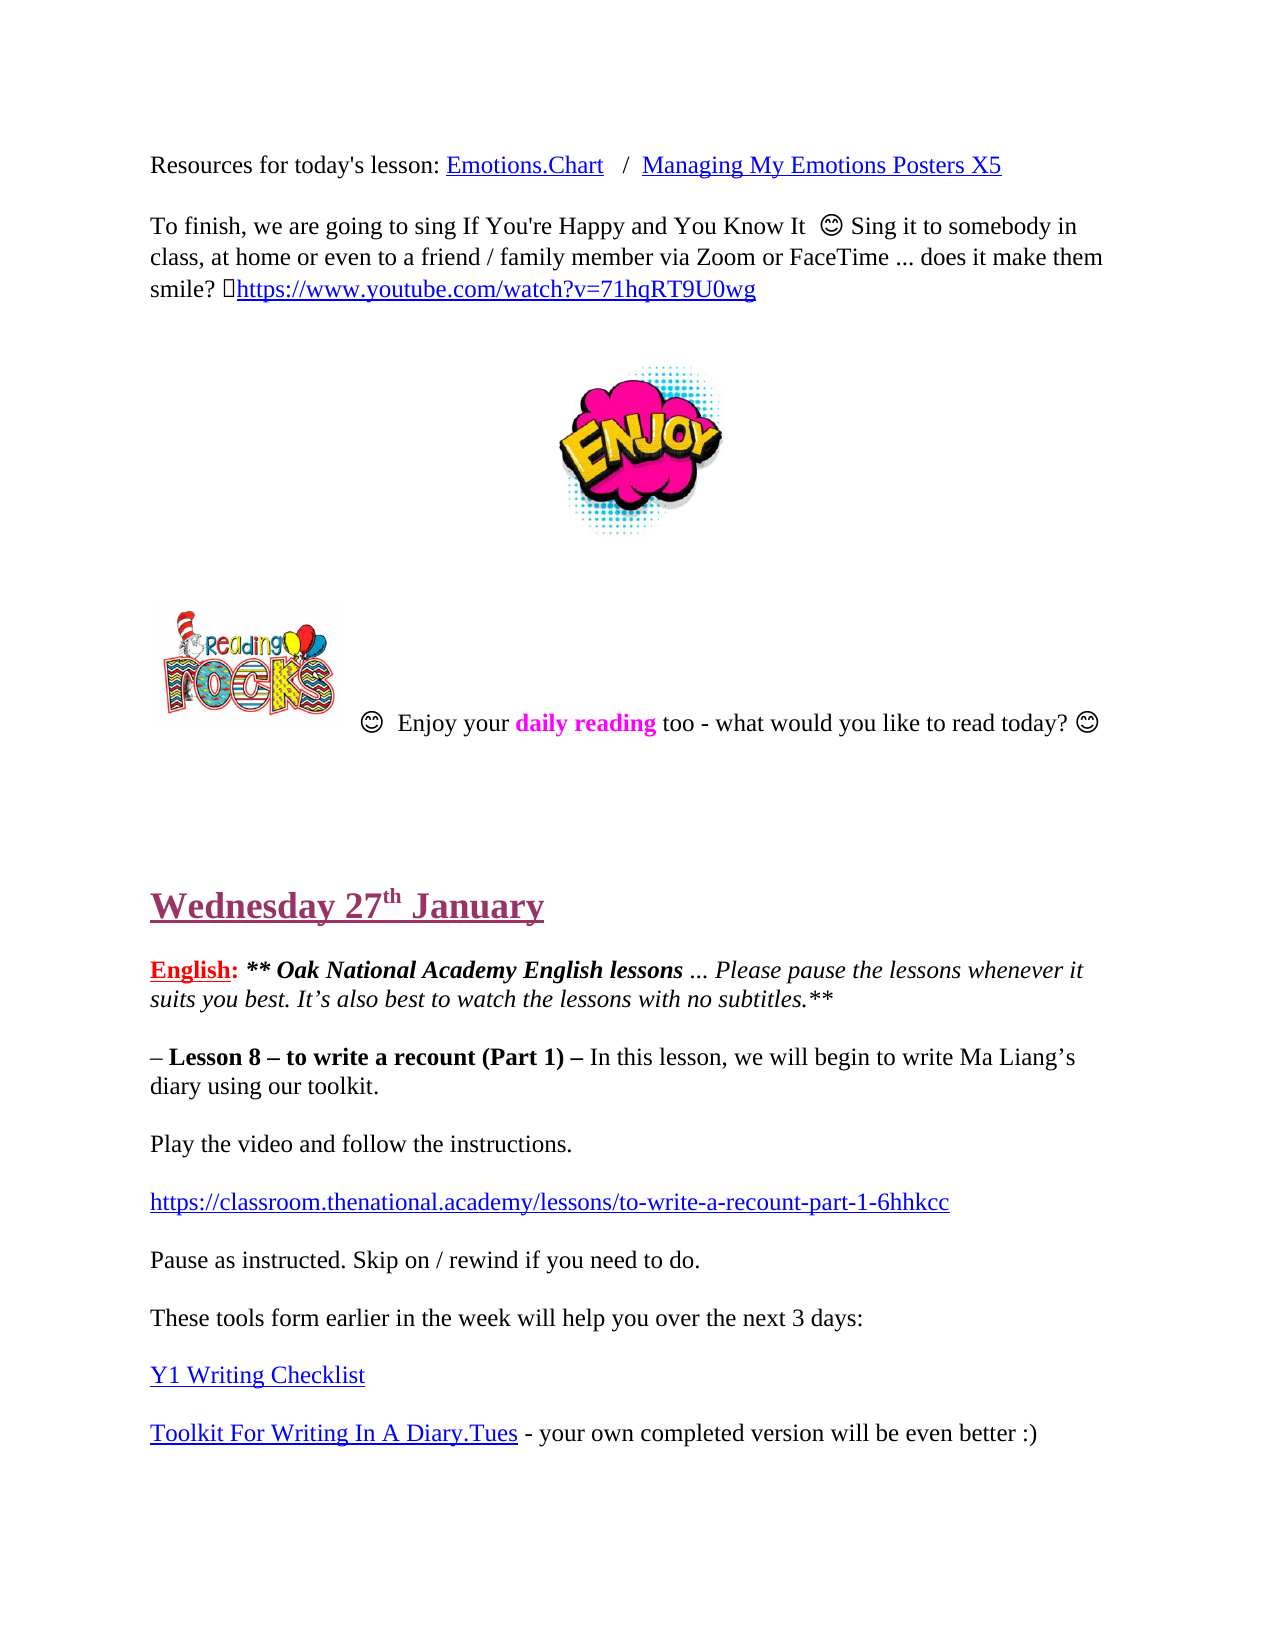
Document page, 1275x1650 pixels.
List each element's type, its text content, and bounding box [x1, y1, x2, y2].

text 😊 Enjoy your daily reading too - what would you like to read today? 😊 [150, 602, 1125, 738]
text Toolkit For Writing In A Diary.Tues - your own completed version will be even better :) [150, 1418, 1125, 1447]
text Play the video and follow the instructions. [150, 1129, 1125, 1158]
text To finish, we are going to sing If You're Happy and You Know It 😊👏🎶 Sing it to somebody in class, at home or even to a friend / family member via Zoom or FaceTime ... does it make them smile? 🥰https://www.youtube.com/watch?v=71hqRT9U0wg [150, 208, 1125, 305]
text Wednesday 27th January [150, 883, 1125, 926]
text English: ** Oak National Academy English lessons ... Please pause the lessons whenever it suits you best. It’s also best to watch the lessons with no subtitles.** [150, 956, 1125, 1013]
text Y1 Writing Checklist [150, 1361, 1125, 1389]
text – Lesson 8 – to write a recount (Part 1) – In this lesson, we will begin to write Ma Liang’s diary using our toolkit. [150, 1042, 1125, 1100]
text These tools form earlier in the week will help you over the next 3 days: [150, 1303, 1125, 1331]
text Resources for today's lesson: Emotions.Chart / Managing My Emotions Posters X5 [150, 150, 1125, 179]
picture [150, 601, 347, 731]
text Pause as instructed. Skip on / rewind if you need to do. [150, 1245, 1125, 1273]
text https://classroom.thenational.academy/lessons/to-write-a-recount-part-1-6hhkcc [150, 1187, 1125, 1216]
picture [524, 333, 758, 567]
